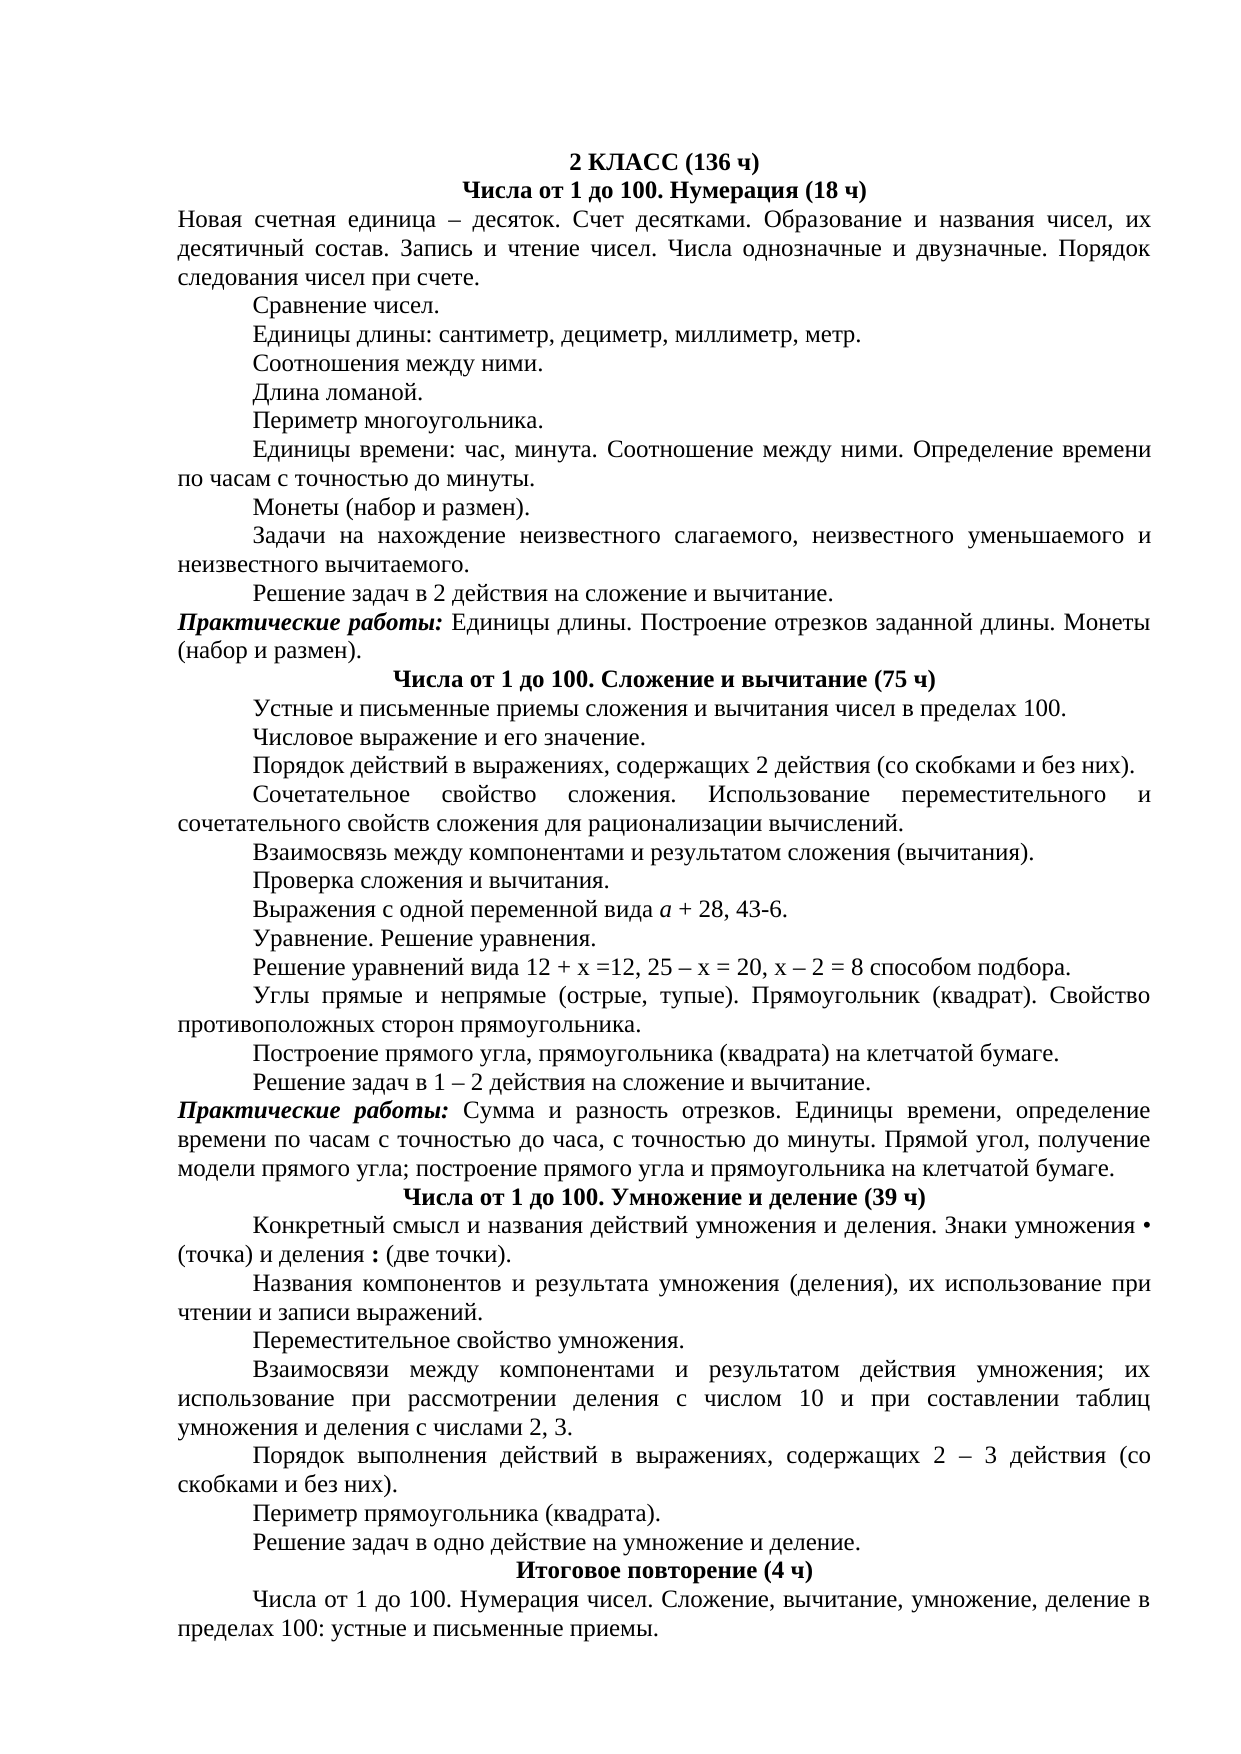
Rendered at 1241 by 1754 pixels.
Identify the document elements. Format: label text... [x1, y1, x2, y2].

text Названия компонентов и результата умножения (деления), их использование при чтении и записи выражений. [177, 1268, 1152, 1326]
text Числовое выражение и его значение. [177, 722, 1152, 751]
text Устные и письменные приемы сложения и вычитания чисел в пределах 100. [177, 693, 1152, 722]
text Порядок действий в выражениях, содержащих 2 действия (со скобками и без них). [177, 751, 1152, 779]
text Переместительное свойство умножения. [177, 1326, 1152, 1354]
text Уравнение. Решение уравнения. [177, 923, 1152, 952]
text Решение задач в 2 действия на сложение и вычитание. [177, 578, 1152, 607]
text Решение уравнений вида 12 + х =12, 25 – х = 20, х – 2 = 8 способом подбора. [177, 952, 1152, 981]
text Сравнение чисел. [177, 291, 1152, 319]
text Числа от 1 до 100. Сложение и вычитание (75 ч) [177, 664, 1152, 693]
text Проверка сложения и вычитания. [177, 866, 1152, 894]
text Длина ломаной. [177, 377, 1152, 406]
text Решение задач в 1 – 2 действия на сложение и вычитание. [177, 1067, 1152, 1096]
text 2 КЛАСС (136 ч) [177, 147, 1152, 176]
text Выражения с одной переменной вида а + 28, 43-6. [177, 894, 1152, 923]
text Сочетательное свойство сложения. Использование переместительного и сочетательного свойств сложения для рационализации вычислений. [177, 779, 1152, 837]
text Единицы длины: сантиметр, дециметр, миллиметр, метр. [177, 319, 1152, 348]
text Углы прямые и непрямые (острые, тупые). Прямоугольник (квадрат). Свойство противоположных сторон прямоугольника. [177, 981, 1152, 1038]
text Периметр прямоугольника (квадрата). [177, 1498, 1152, 1527]
text Числа от 1 до 100. Умножение и деление (39 ч) [177, 1182, 1152, 1211]
text Конкретный смысл и названия действий умножения и деления. Знаки умножения • (точка) и деления : (две точки). [177, 1211, 1152, 1268]
text Числа от 1 до 100. Нумерация чисел. Сложение, вычитание, умножение, деление в пределах 100: устные и письменные приемы. [177, 1584, 1152, 1642]
text Новая счетная единица – десяток. Счет десятками. Образование и названия чисел, их десятичный состав. Запись и чтение чисел. Числа однозначные и двузначные. Порядок следования чисел при счете. [177, 204, 1152, 291]
text Числа от 1 до 100. Нумерация (18 ч) [177, 176, 1152, 204]
text Практические работы: Единицы длины. Построение отрезков заданной длины. Монеты (набор и размен). [177, 607, 1152, 664]
text Соотношения между ними. [177, 348, 1152, 377]
text Взаимосвязь между компонентами и результатом сложения (вычитания). [177, 837, 1152, 866]
text Взаимосвязи между компонентами и результатом действия умножения; их использование при рассмотрении деления с числом 10 и при составлении таблиц умножения и деления с числами 2, 3. [177, 1354, 1152, 1441]
text Единицы времени: час, минута. Соотношение между ними. Определение времени по часам с точностью до минуты. [177, 434, 1152, 492]
text Порядок выполнения действий в выражениях, содержащих 2 – 3 действия (со скобками и без них). [177, 1441, 1152, 1498]
text Итоговое повторение (4 ч) [177, 1556, 1152, 1584]
text Решение задач в одно действие на умножение и деление. [177, 1527, 1152, 1556]
text Построение прямого угла, прямоугольника (квадрата) на клетчатой бумаге. [177, 1038, 1152, 1067]
text Практические работы: Сумма и разность отрезков. Единицы времени, определение времени по часам с точностью до часа, с точностью до минуты. Прямой угол, получение модели прямого угла; построение прямого угла и прямоугольника на клетчатой бумаге. [177, 1096, 1152, 1182]
text Задачи на нахождение неизвестного слагаемого, неизвестного уменьшаемого и неизвестного вычитаемого. [177, 521, 1152, 578]
text Периметр многоугольника. [177, 406, 1152, 434]
text Монеты (набор и размен). [177, 492, 1152, 521]
